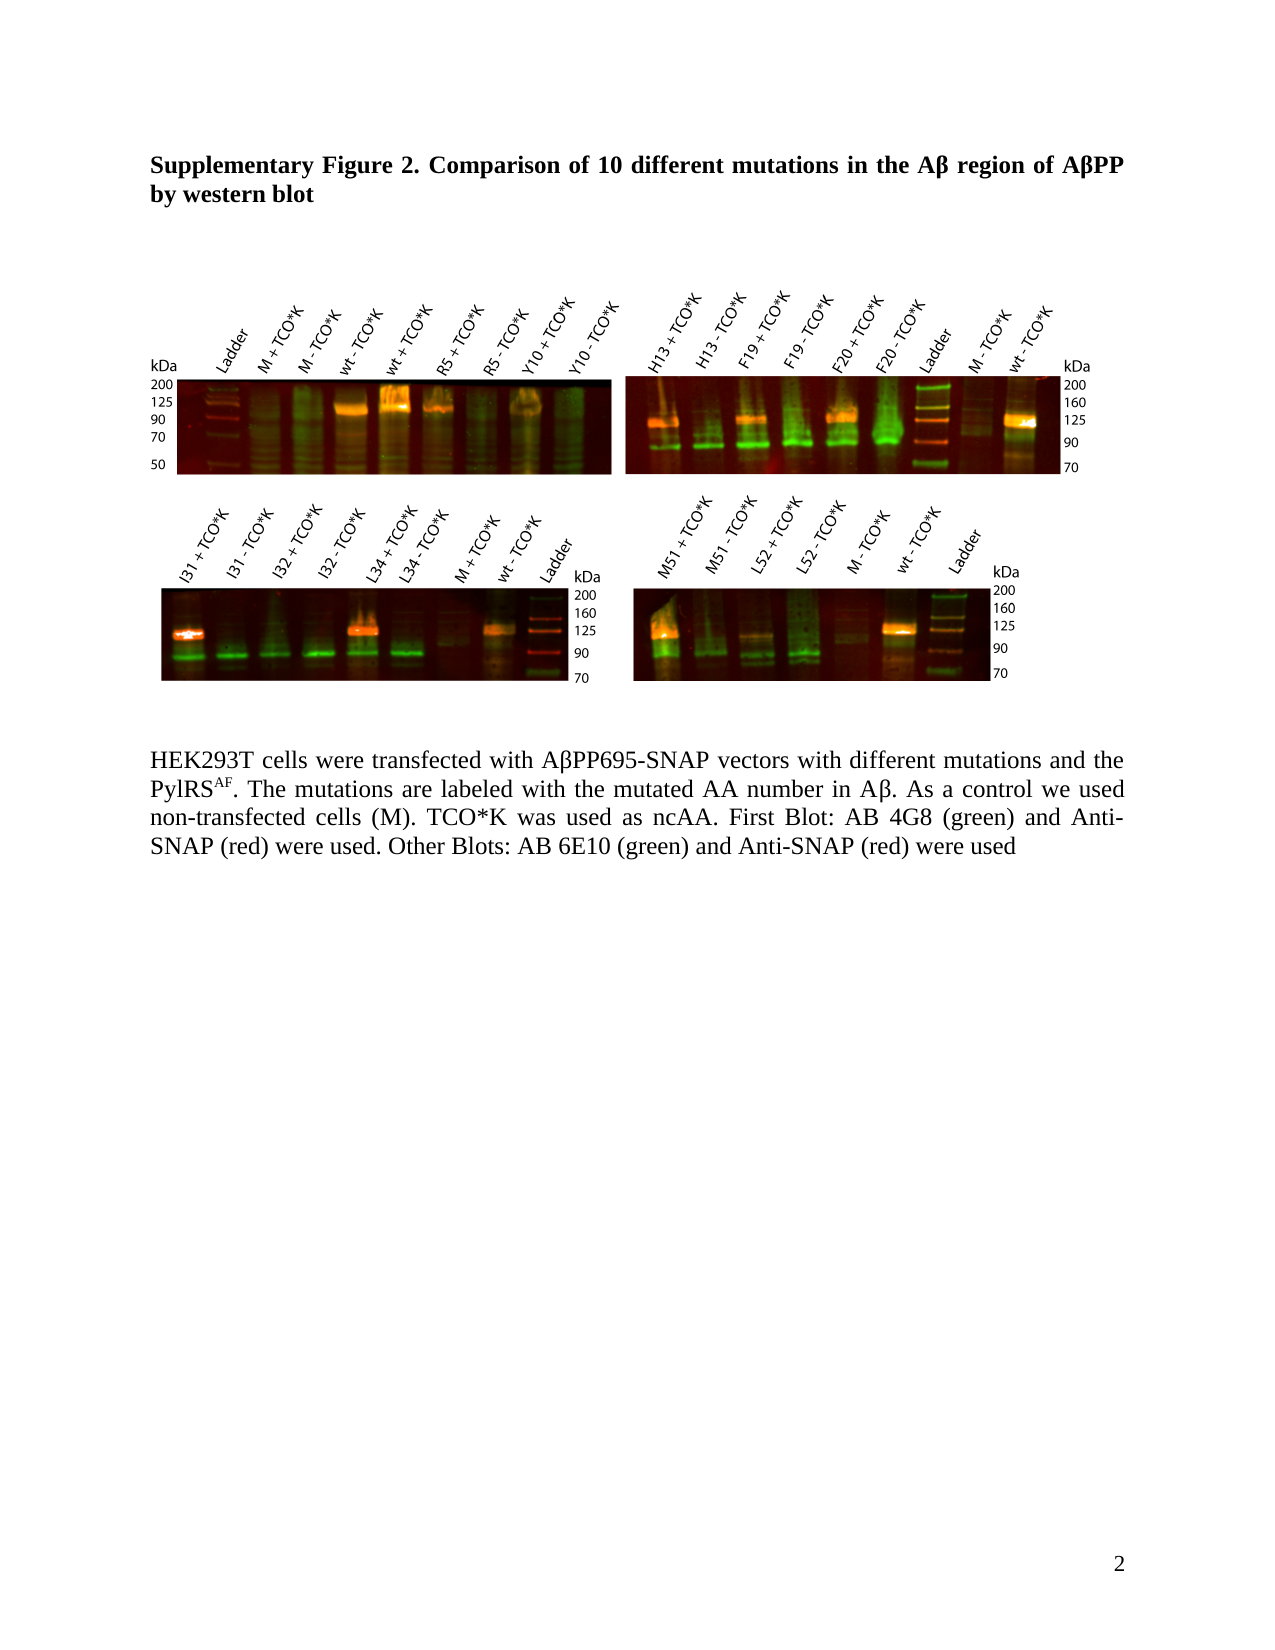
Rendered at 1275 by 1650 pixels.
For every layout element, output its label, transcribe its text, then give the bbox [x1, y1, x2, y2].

text HEK293T cells were transfected with AβPP695-SNAP vectors with different mutations and the PylRSAF. The mutations are labeled with the mutated AA number in Aβ. As a control we used non-transfected cells (M). TCO*K was used as ncAA. First Blot: AB 4G8 (green) and Anti-SNAP (red) were used. Other Blots: AB 6E10 (green) and Anti-SNAP (red) were used [150, 745, 1125, 860]
text Supplementary Figure 2. Comparison of 10 different mutations in the Aβ region of AβPP by western blot [150, 150, 1125, 207]
picture [150, 264, 1094, 717]
